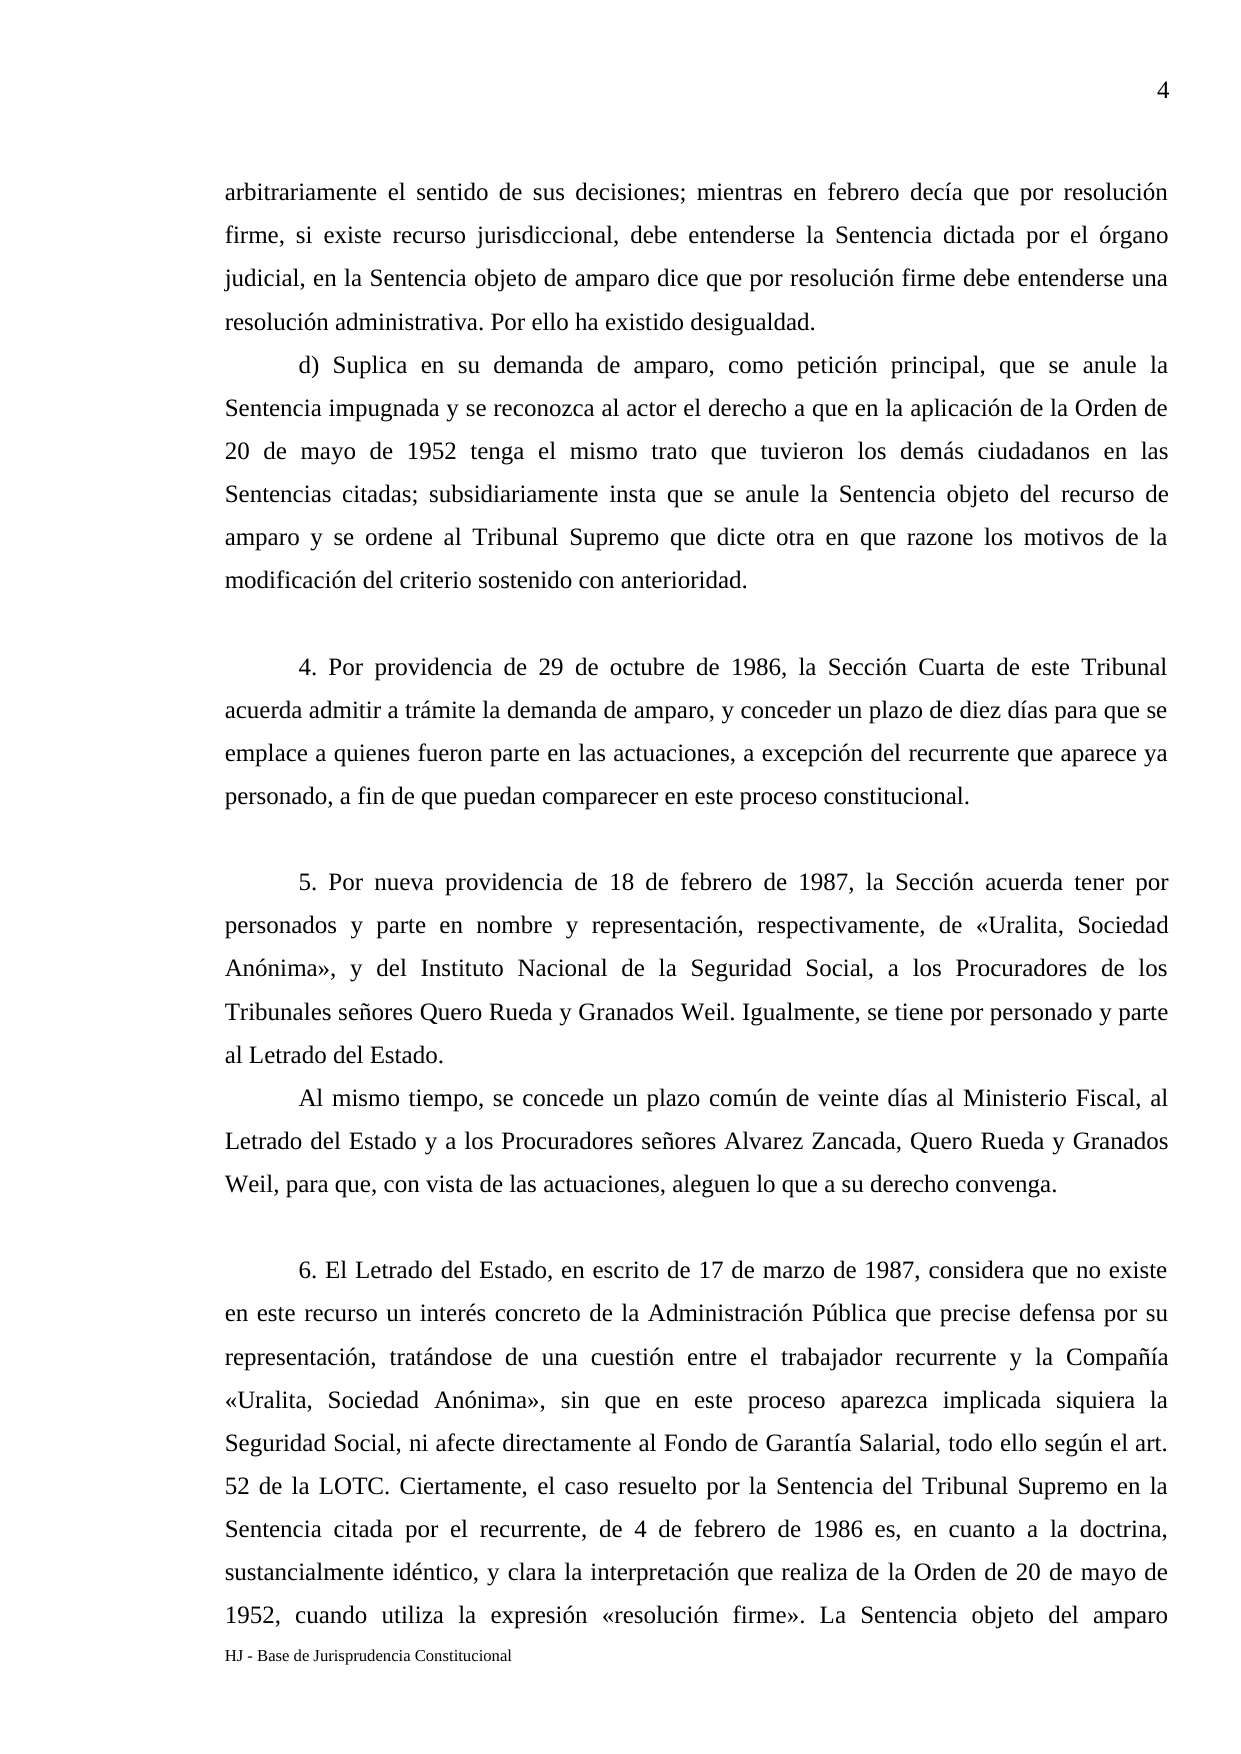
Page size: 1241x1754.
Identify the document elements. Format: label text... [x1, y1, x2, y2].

text 4. Por providencia de 29 de octubre de 1986, la Sección Cuarta de este Tribunal acuerda admitir a trámite la demanda de amparo, y conceder un plazo de diez días para que se emplace a quienes fueron parte en las actuaciones, a excepción del recurrente que aparece ya personado, a fin de que puedan comparecer en este proceso constitucional. [224, 652, 1169, 810]
text Al mismo tiempo, se concede un plazo común de veinte días al Ministerio Fiscal, al Letrado del Estado y a los Procuradores señores Alvarez Zancada, Quero Rueda y Granados Weil, para que, con vista de las actuaciones, aleguen lo que a su derecho convenga. [224, 1083, 1169, 1198]
text 5. Por nueva providencia de 18 de febrero de 1987, la Sección acuerda tener por personados y parte en nombre y representación, respectivamente, de «Uralita, Sociedad Anónima», y del Instituto Nacional de la Seguridad Social, a los Procuradores de los Tribunales señores Quero Rueda y Granados Weil. Igualmente, se tiene por personado y parte al Letrado del Estado. [224, 867, 1169, 1068]
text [224, 177, 1169, 335]
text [224, 1255, 1169, 1629]
text d) Suplica en su demanda de amparo, como petición principal, que se anule la Sentencia impugnada y se reconozca al actor el derecho a que en la aplicación de la Orden de 20 de mayo de 1952 tenga el mismo trato que tuvieron los demás ciudadanos en las Sentencias citadas; subsidiariamente insta que se anule la Sentencia objeto del recurso de amparo y se ordene al Tribunal Supremo que dicte otra en que razone los motivos de la modificación del criterio sostenido con anterioridad. [224, 350, 1169, 594]
